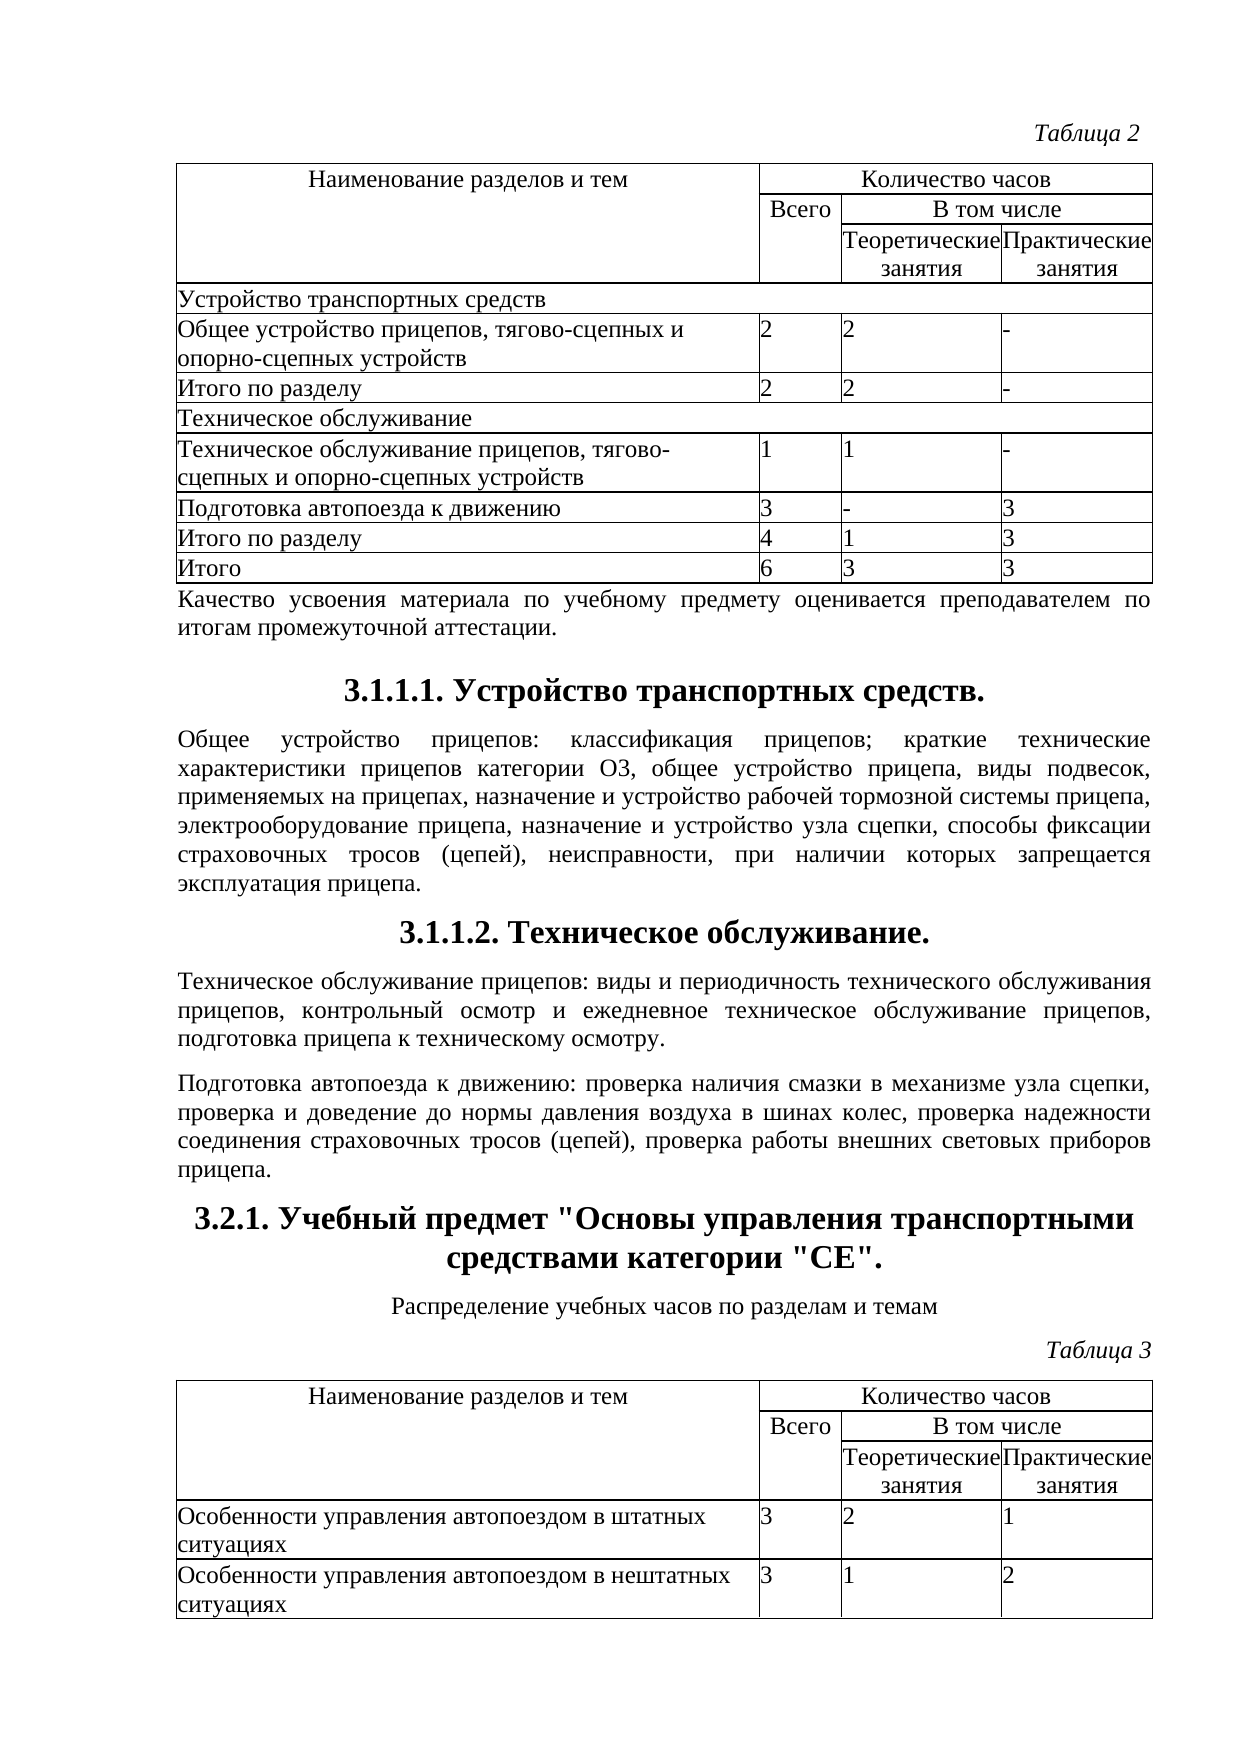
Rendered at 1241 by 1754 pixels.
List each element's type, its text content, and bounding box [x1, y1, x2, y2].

table_cell Теоретические занятия [842, 1442, 1001, 1499]
table_cell 2 [842, 1501, 1001, 1558]
table_cell Всего [760, 1412, 841, 1499]
table_cell Техническое обслуживание [177, 403, 1152, 432]
table_cell Особенности управления автопоездом в нештатных ситуациях [177, 1560, 759, 1617]
table_cell 2 [760, 314, 841, 372]
table_cell 2 [842, 314, 1001, 372]
table_cell Устройство транспортных средств [177, 284, 1152, 312]
table_cell 1 [842, 434, 1001, 491]
table_cell В том числе [842, 1412, 1152, 1440]
text Распределение учебных часов по разделам и темам [177, 1291, 1152, 1319]
table_cell - [1002, 314, 1152, 372]
table_cell 4 [760, 523, 841, 552]
text Техническое обслуживание прицепов: виды и периодичность технического обслуживания прицепов, контрольный осмотр и ежедневное техническое обслуживание прицепов, подготовка прицепа к техническому осмотру. [177, 966, 1152, 1052]
table_cell Практические занятия [1002, 1442, 1152, 1499]
table_cell 2 [1002, 1560, 1152, 1617]
table_header Количество часов [760, 164, 1152, 193]
table_cell 1 [760, 434, 841, 491]
table_cell Практические занятия [1002, 225, 1152, 282]
table_header Наименование разделов и тем [177, 1381, 759, 1499]
table_cell Подготовка автопоезда к движению [177, 493, 759, 522]
text 3.1.1.1. Устройство транспортных средств. [177, 670, 1152, 708]
table_cell 6 [760, 553, 841, 582]
table_cell Общее устройство прицепов, тягово-сцепных и опорно-сцепных устройств [177, 314, 759, 372]
table_cell Всего [760, 195, 841, 282]
table_cell 3 [842, 553, 1001, 582]
table_cell 2 [842, 373, 1001, 402]
table_cell 1 [842, 1560, 1001, 1617]
table_cell - [842, 493, 1001, 522]
table_cell Итого [177, 553, 759, 582]
text Таблица 3 [177, 1335, 1152, 1364]
table_cell 3 [760, 1501, 841, 1558]
table_cell Особенности управления автопоездом в штатных ситуациях [177, 1501, 759, 1558]
table_cell Итого по разделу [177, 523, 759, 552]
text Общее устройство прицепов: классификация прицепов; краткие технические характеристики прицепов категории O3, общее устройство прицепа, виды подвесок, применяемых на прицепах, назначение и устройство рабочей тормозной системы прицепа, электрооборудование прицепа, назначение и устройство узла сцепки, способы фиксации страховочных тросов (цепей), неисправности, при наличии которых запрещается эксплуатация прицепа. [177, 724, 1152, 896]
table_cell 3 [760, 493, 841, 522]
table_cell - [1002, 373, 1152, 402]
text Качество усвоения материала по учебному предмету оценивается преподавателем по итогам промежуточной аттестации. [177, 584, 1152, 641]
text 3.2.1. Учебный предмет "Основы управления транспортными средствами категории "CE". [177, 1198, 1152, 1275]
table_cell 1 [842, 523, 1001, 552]
table_cell 3 [760, 1560, 841, 1617]
table_cell 3 [1002, 493, 1152, 522]
table_cell В том числе [842, 195, 1152, 223]
table_cell Теоретические занятия [842, 225, 1001, 282]
text Таблица 2 [177, 118, 1152, 147]
table_cell 3 [1002, 523, 1152, 552]
table_cell Итого по разделу [177, 373, 759, 402]
table_cell Техническое обслуживание прицепов, тягово-сцепных и опорно-сцепных устройств [177, 434, 759, 491]
table_header Количество часов [760, 1381, 1152, 1410]
text 3.1.1.2. Техническое обслуживание. [177, 912, 1152, 950]
table_cell 2 [760, 373, 841, 402]
table_header Наименование разделов и тем [177, 164, 759, 282]
table_cell 3 [1002, 553, 1152, 582]
text Подготовка автопоезда к движению: проверка наличия смазки в механизме узла сцепки, проверка и доведение до нормы давления воздуха в шинах колес, проверка надежности соединения страховочных тросов (цепей), проверка работы внешних световых приборов прицепа. [177, 1068, 1152, 1183]
table_cell 1 [1002, 1501, 1152, 1558]
table_cell - [1002, 434, 1152, 491]
